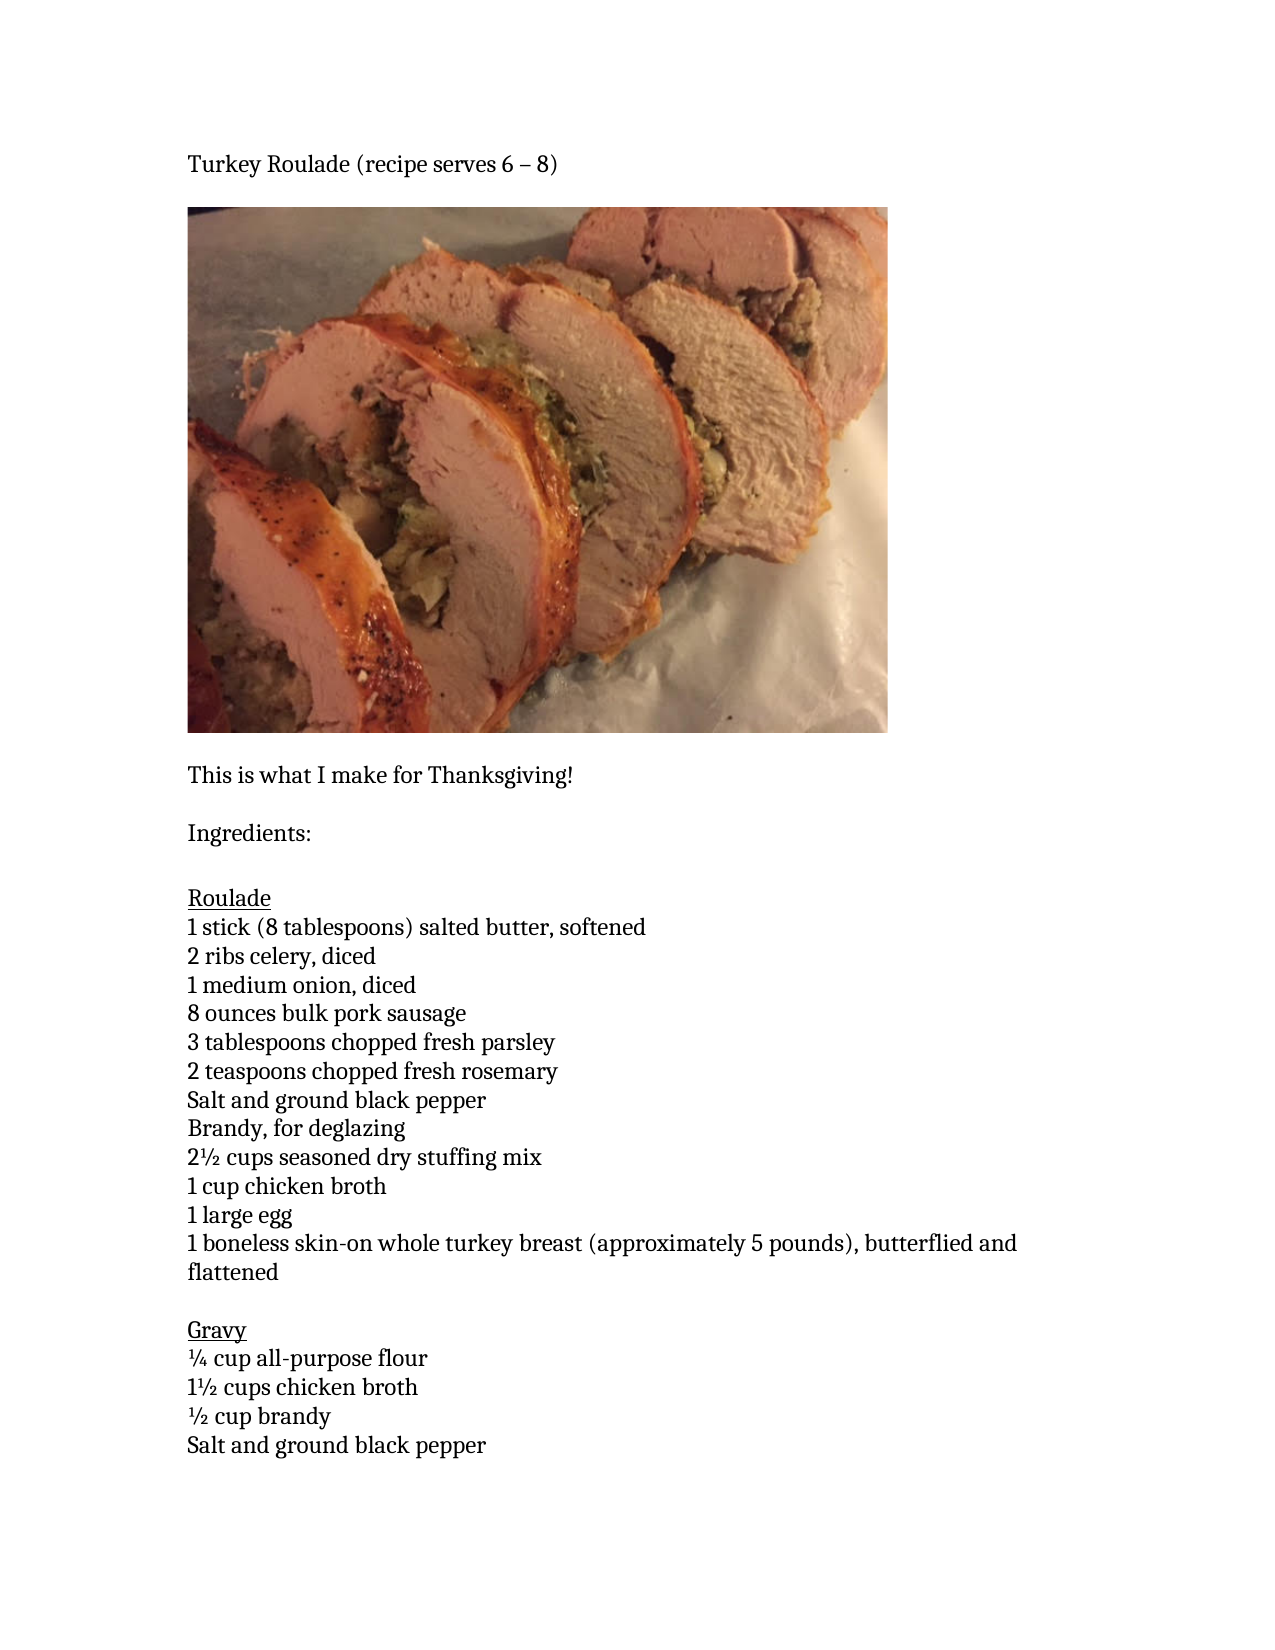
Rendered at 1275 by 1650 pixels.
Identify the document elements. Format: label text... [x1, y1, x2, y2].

picture [187, 207, 888, 733]
text 8 ounces bulk pork sausage [187, 999, 1087, 1028]
text This is what I make for Thanksgiving! [187, 761, 1087, 790]
text ¼ cup all-purpose flour [187, 1344, 1087, 1373]
text Ingredients: [187, 819, 1087, 847]
text 2½ cups seasoned dry stuffing mix [187, 1143, 1087, 1172]
text 1 medium onion, diced [187, 971, 1087, 999]
text ½ cup brandy [187, 1402, 1087, 1431]
text Salt and ground black pepper [187, 1431, 1087, 1459]
text 1½ cups chicken broth [187, 1373, 1087, 1402]
text Gravy [187, 1316, 1087, 1344]
text Salt and ground black pepper [187, 1086, 1087, 1114]
text 1 boneless skin-on whole turkey breast (approximately 5 pounds), butterflied and flattened [187, 1229, 1087, 1287]
text Turkey Roulade (recipe serves 6 – 8) [187, 150, 1087, 179]
text Roulade [187, 884, 1087, 913]
text 3 tablespoons chopped fresh parsley [187, 1028, 1087, 1057]
text 2 teaspoons chopped fresh rosemary [187, 1057, 1087, 1086]
text 1 stick (8 tablespoons) salted butter, softened [187, 913, 1087, 942]
text 2 ribs celery, diced [187, 942, 1087, 971]
text 1 cup chicken broth [187, 1172, 1087, 1201]
text Brandy, for deglazing [187, 1114, 1087, 1143]
text 1 large egg [187, 1201, 1087, 1229]
